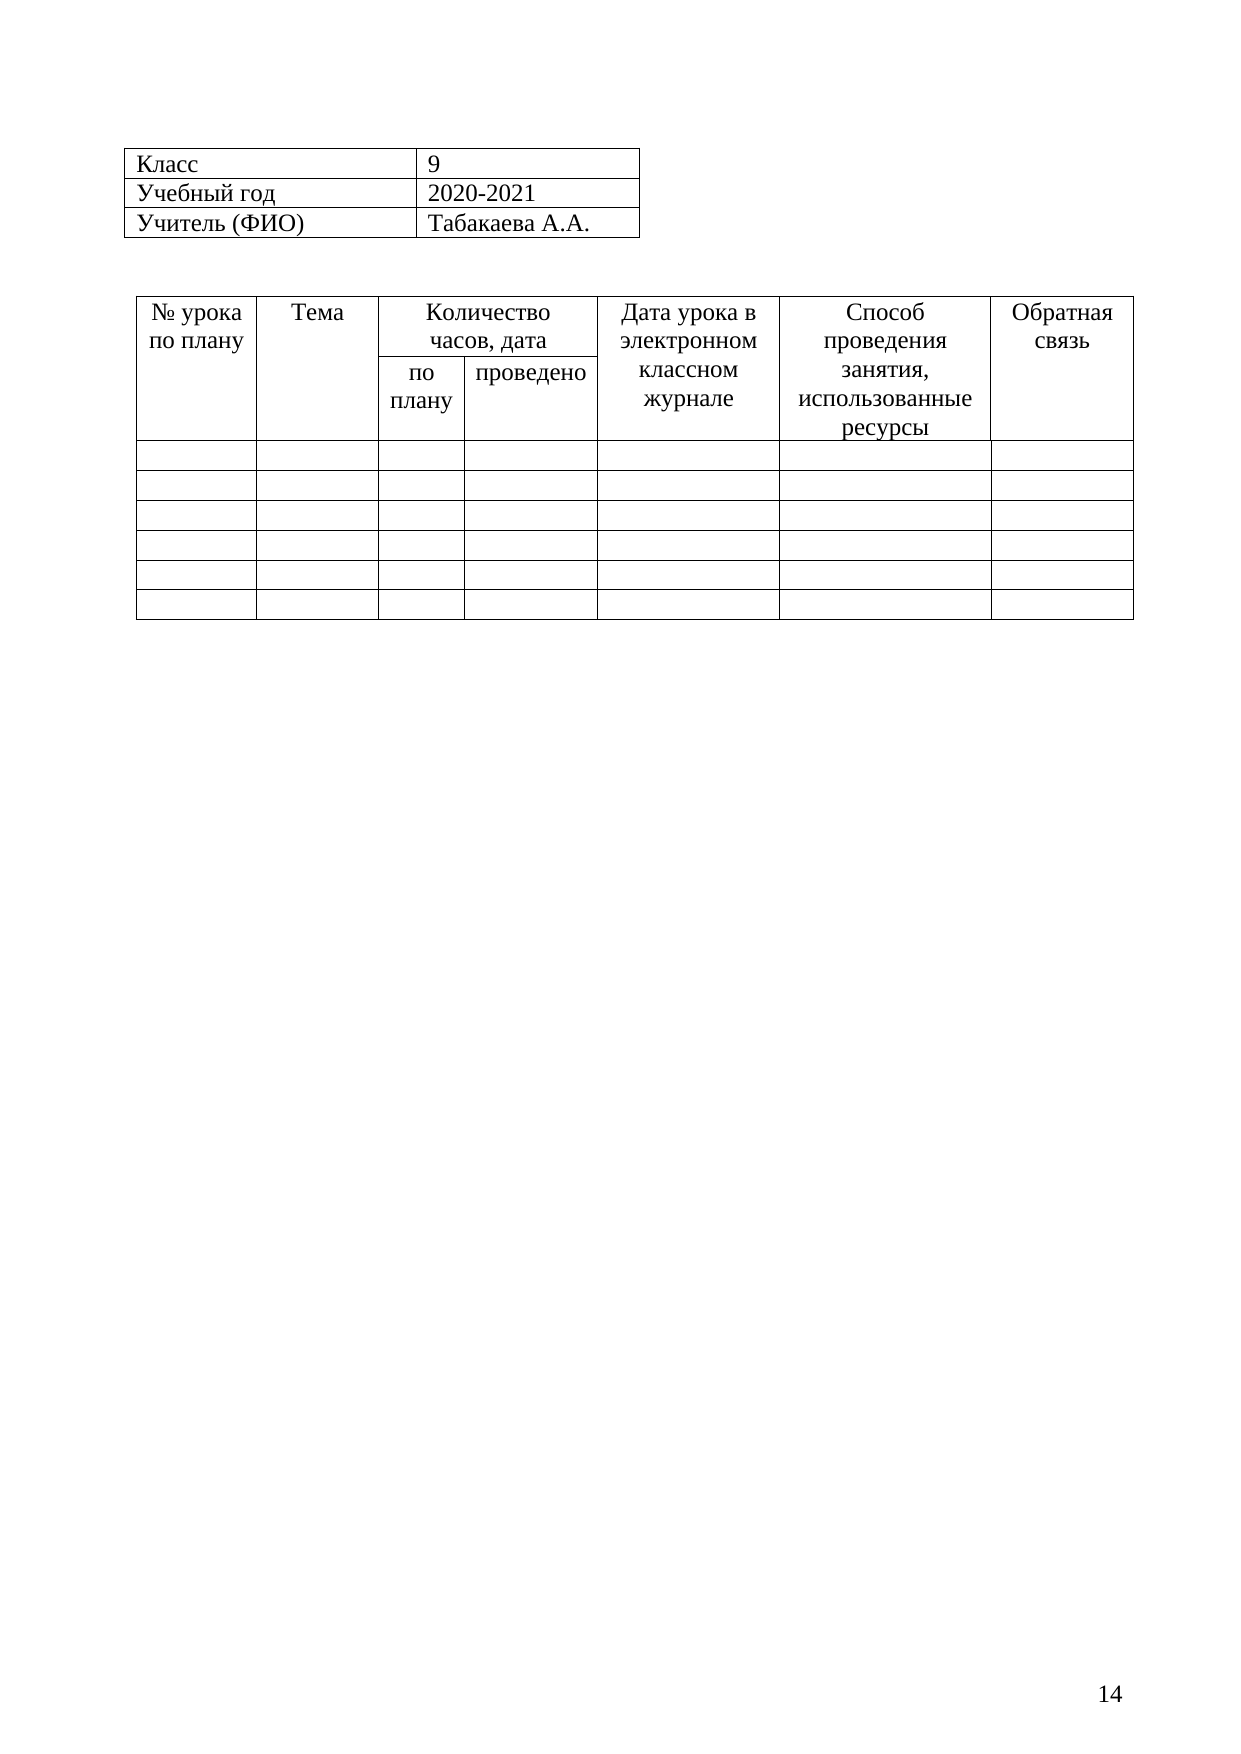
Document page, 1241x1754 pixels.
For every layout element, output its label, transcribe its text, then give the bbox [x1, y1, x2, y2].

table_cell [257, 501, 378, 530]
table_cell [137, 531, 256, 559]
table_cell [379, 501, 464, 530]
table_cell [598, 501, 779, 530]
table_cell [137, 590, 256, 619]
table_cell [137, 501, 256, 530]
table_cell [780, 501, 991, 530]
table_cell Класс [125, 149, 416, 177]
table_cell [598, 531, 779, 559]
table_cell [780, 531, 991, 559]
table_cell 2020-2021 [417, 179, 639, 207]
table_cell [465, 561, 597, 589]
table_header № урока по плану [137, 297, 256, 440]
table_cell [992, 501, 1133, 530]
table_cell [257, 531, 378, 559]
table_header Способ проведения занятия, использованные ресурсы [780, 297, 990, 440]
table_cell [465, 471, 597, 500]
table_cell [598, 471, 779, 500]
table_cell [257, 590, 378, 619]
table_cell [780, 590, 991, 619]
table_cell Учебный год [125, 179, 416, 207]
table_cell [992, 561, 1133, 589]
table_cell [379, 471, 464, 500]
table_cell [379, 441, 464, 470]
table_cell [992, 441, 1133, 470]
table_cell [992, 590, 1133, 619]
table_cell [257, 441, 378, 470]
table_cell [137, 441, 256, 470]
table_cell [598, 441, 779, 470]
table_cell [598, 561, 779, 589]
table_cell [598, 590, 779, 619]
table_cell [780, 441, 991, 470]
table_header Обратная связь [991, 297, 1133, 440]
table_cell [465, 501, 597, 530]
table_cell [465, 590, 597, 619]
table_cell [780, 561, 991, 589]
table_cell 9 [417, 149, 639, 177]
table_header Количество часов, дата [379, 297, 597, 356]
table_cell Учитель (ФИО) [125, 208, 416, 237]
table_cell [992, 471, 1133, 500]
table_cell [992, 531, 1133, 559]
table_cell [257, 471, 378, 500]
table_cell проведено [465, 357, 597, 440]
table_cell [379, 561, 464, 589]
table_cell [465, 441, 597, 470]
table_cell Табакаева А.А. [417, 208, 639, 237]
table_cell [379, 531, 464, 559]
table_cell [465, 531, 597, 559]
table_cell по плану [379, 357, 464, 440]
table_header Тема [257, 297, 378, 440]
table_cell [379, 590, 464, 619]
table_cell [137, 471, 256, 500]
table_cell [137, 561, 256, 589]
table_cell [257, 561, 378, 589]
table_cell [780, 471, 991, 500]
table_header Дата урока в электронном классном журнале [598, 297, 779, 440]
